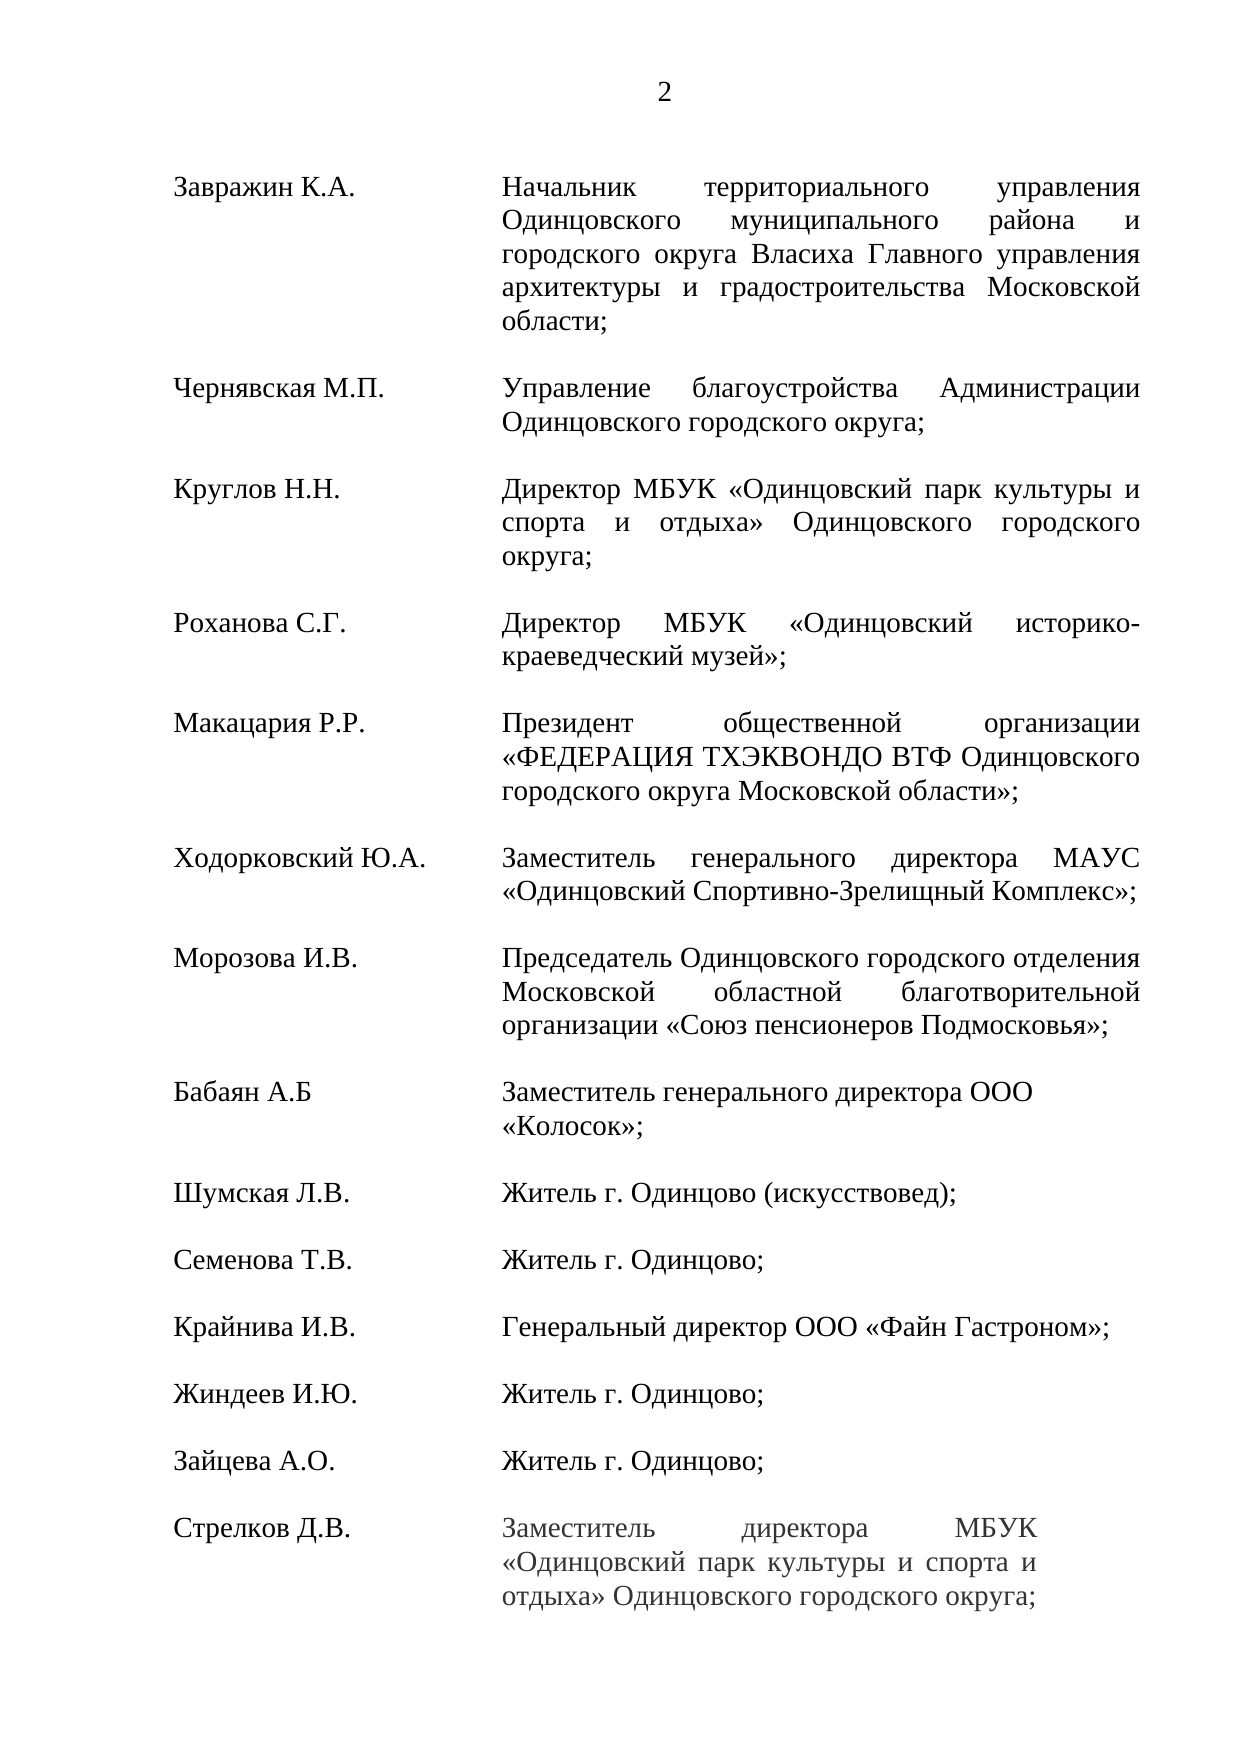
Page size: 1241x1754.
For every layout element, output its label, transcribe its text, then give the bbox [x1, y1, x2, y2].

table_cell Житель г. Одинцово; [490, 1376, 1152, 1443]
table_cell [162, 1444, 490, 1611]
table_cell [490, 135, 1152, 1376]
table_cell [490, 1444, 1152, 1611]
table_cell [162, 135, 490, 1376]
table_cell Жиндеев И.Ю. [162, 1376, 490, 1443]
